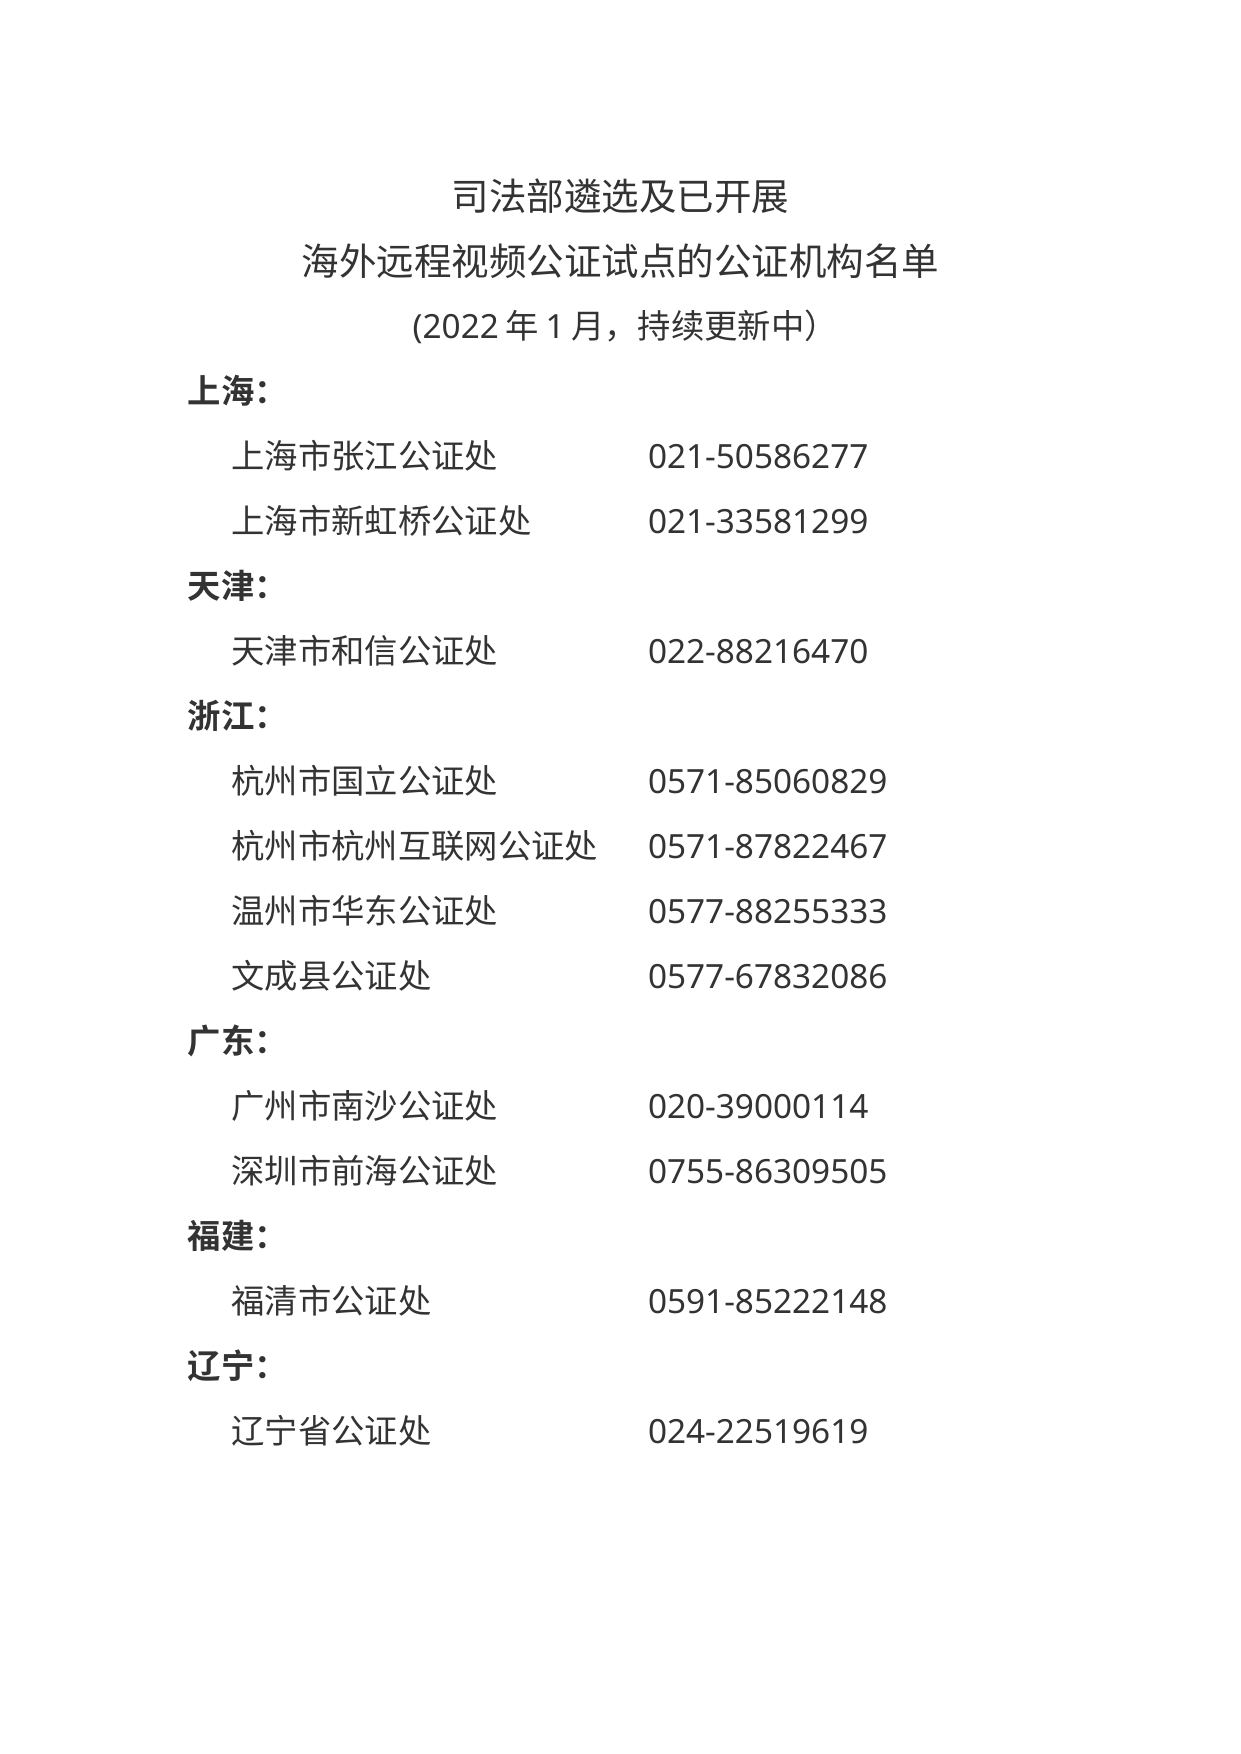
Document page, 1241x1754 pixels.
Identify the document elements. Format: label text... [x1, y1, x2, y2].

text 福建： [187, 1202, 1053, 1267]
text 福清市公证处 0591-85222148 [187, 1267, 1053, 1332]
text 上海市张江公证处 021-50586277 [187, 422, 1053, 487]
text 杭州市国立公证处 0571-85060829 [187, 747, 1053, 812]
text 司法部遴选及已开展 [187, 162, 1053, 227]
text 深圳市前海公证处 0755-86309505 [187, 1137, 1053, 1202]
text 上海市新虹桥公证处 021-33581299 [187, 487, 1053, 552]
text 浙江： [187, 682, 1053, 747]
text 杭州市杭州互联网公证处 0571-87822467 [187, 812, 1053, 877]
text 广东： [187, 1007, 1053, 1072]
text 温州市华东公证处 0577-88255333 [187, 877, 1053, 942]
text 天津： [187, 552, 1053, 617]
text 天津市和信公证处 022-88216470 [187, 617, 1053, 682]
text 辽宁： [187, 1332, 1053, 1397]
text 辽宁省公证处 024-22519619 [187, 1397, 1053, 1462]
text 海外远程视频公证试点的公证机构名单 [187, 227, 1053, 292]
text (2022年1月，持续更新中） [187, 292, 1053, 357]
text 文成县公证处 0577-67832086 [187, 942, 1053, 1007]
text 上海： [187, 357, 1053, 422]
text 广州市南沙公证处 020-39000114 [187, 1072, 1053, 1137]
